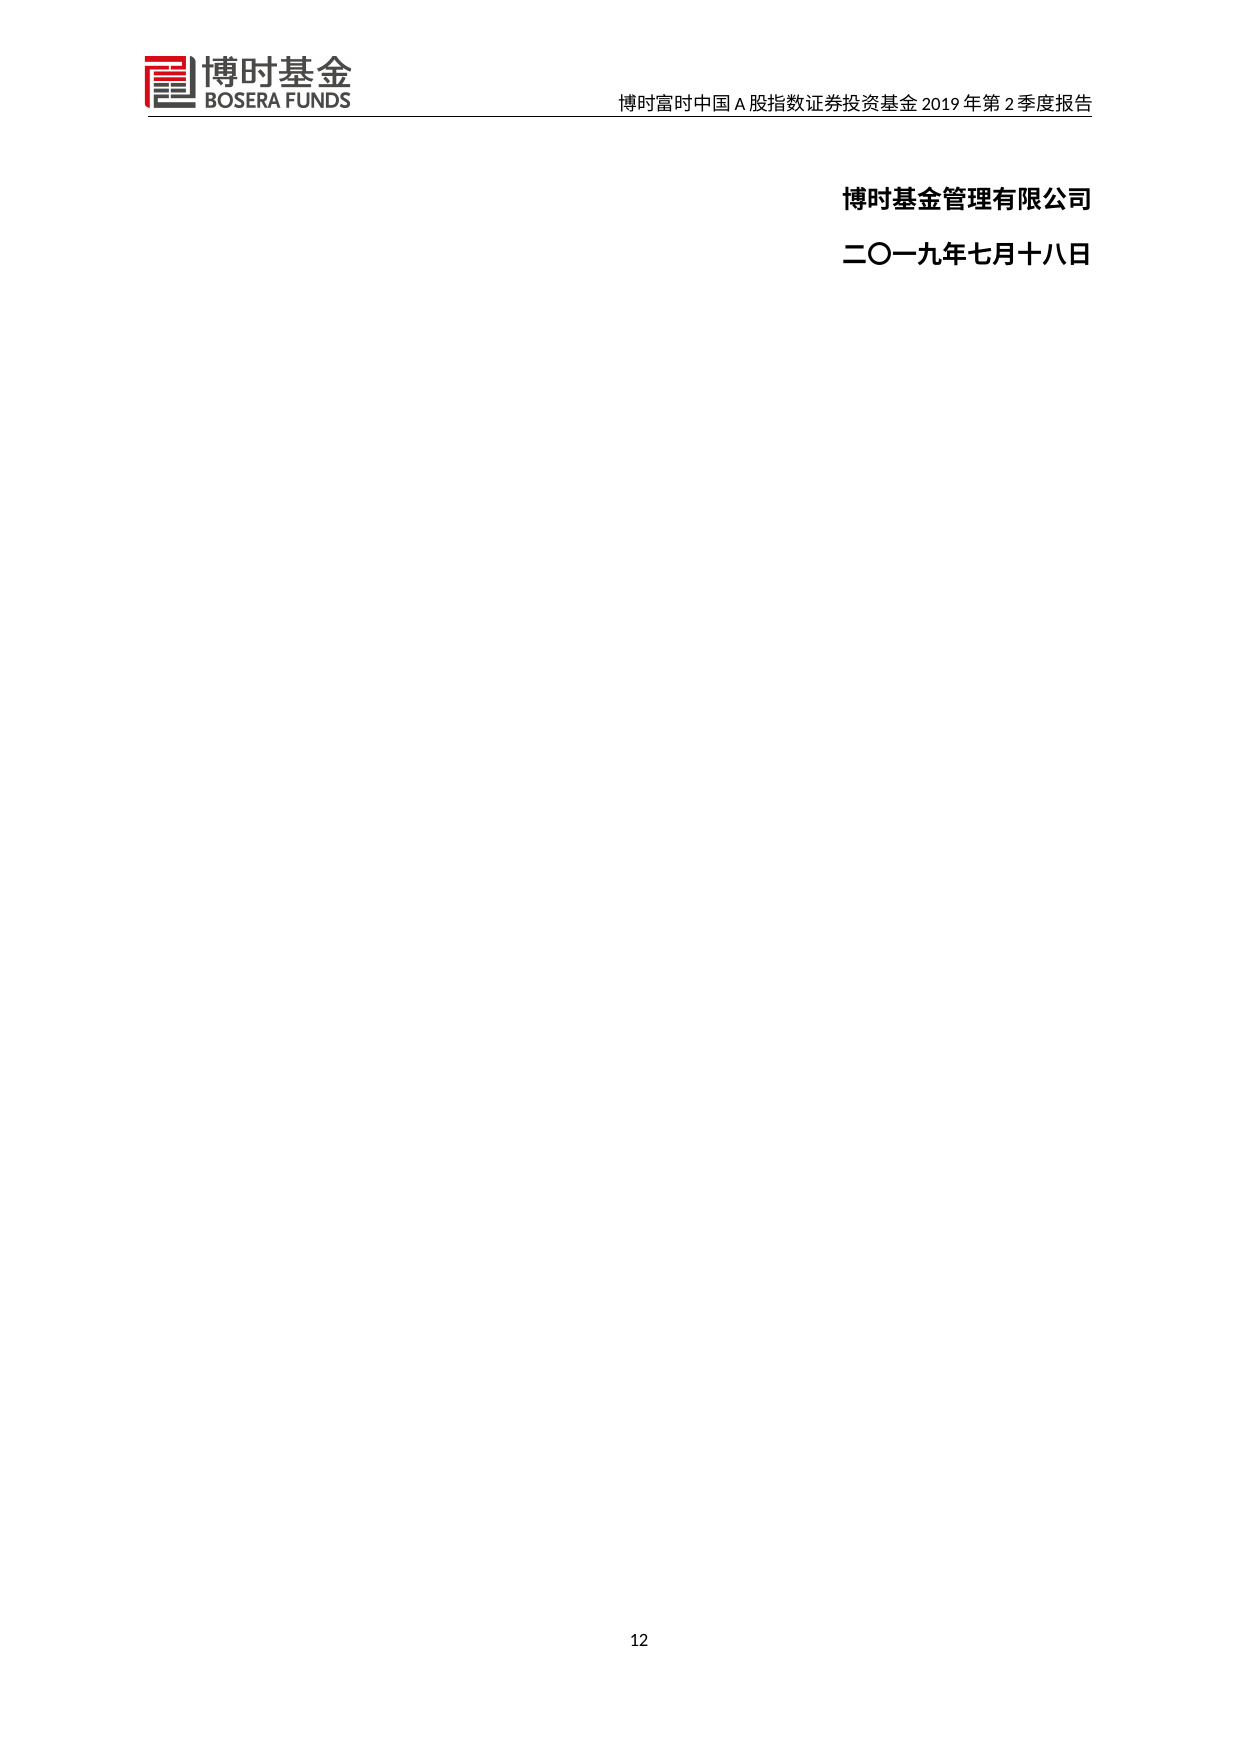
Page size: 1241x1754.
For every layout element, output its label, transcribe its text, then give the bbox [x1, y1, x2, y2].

text 二〇一九年七月十八日 [148, 234, 1092, 270]
picture [144, 56, 352, 108]
text 博时基金管理有限公司 [148, 180, 1092, 216]
